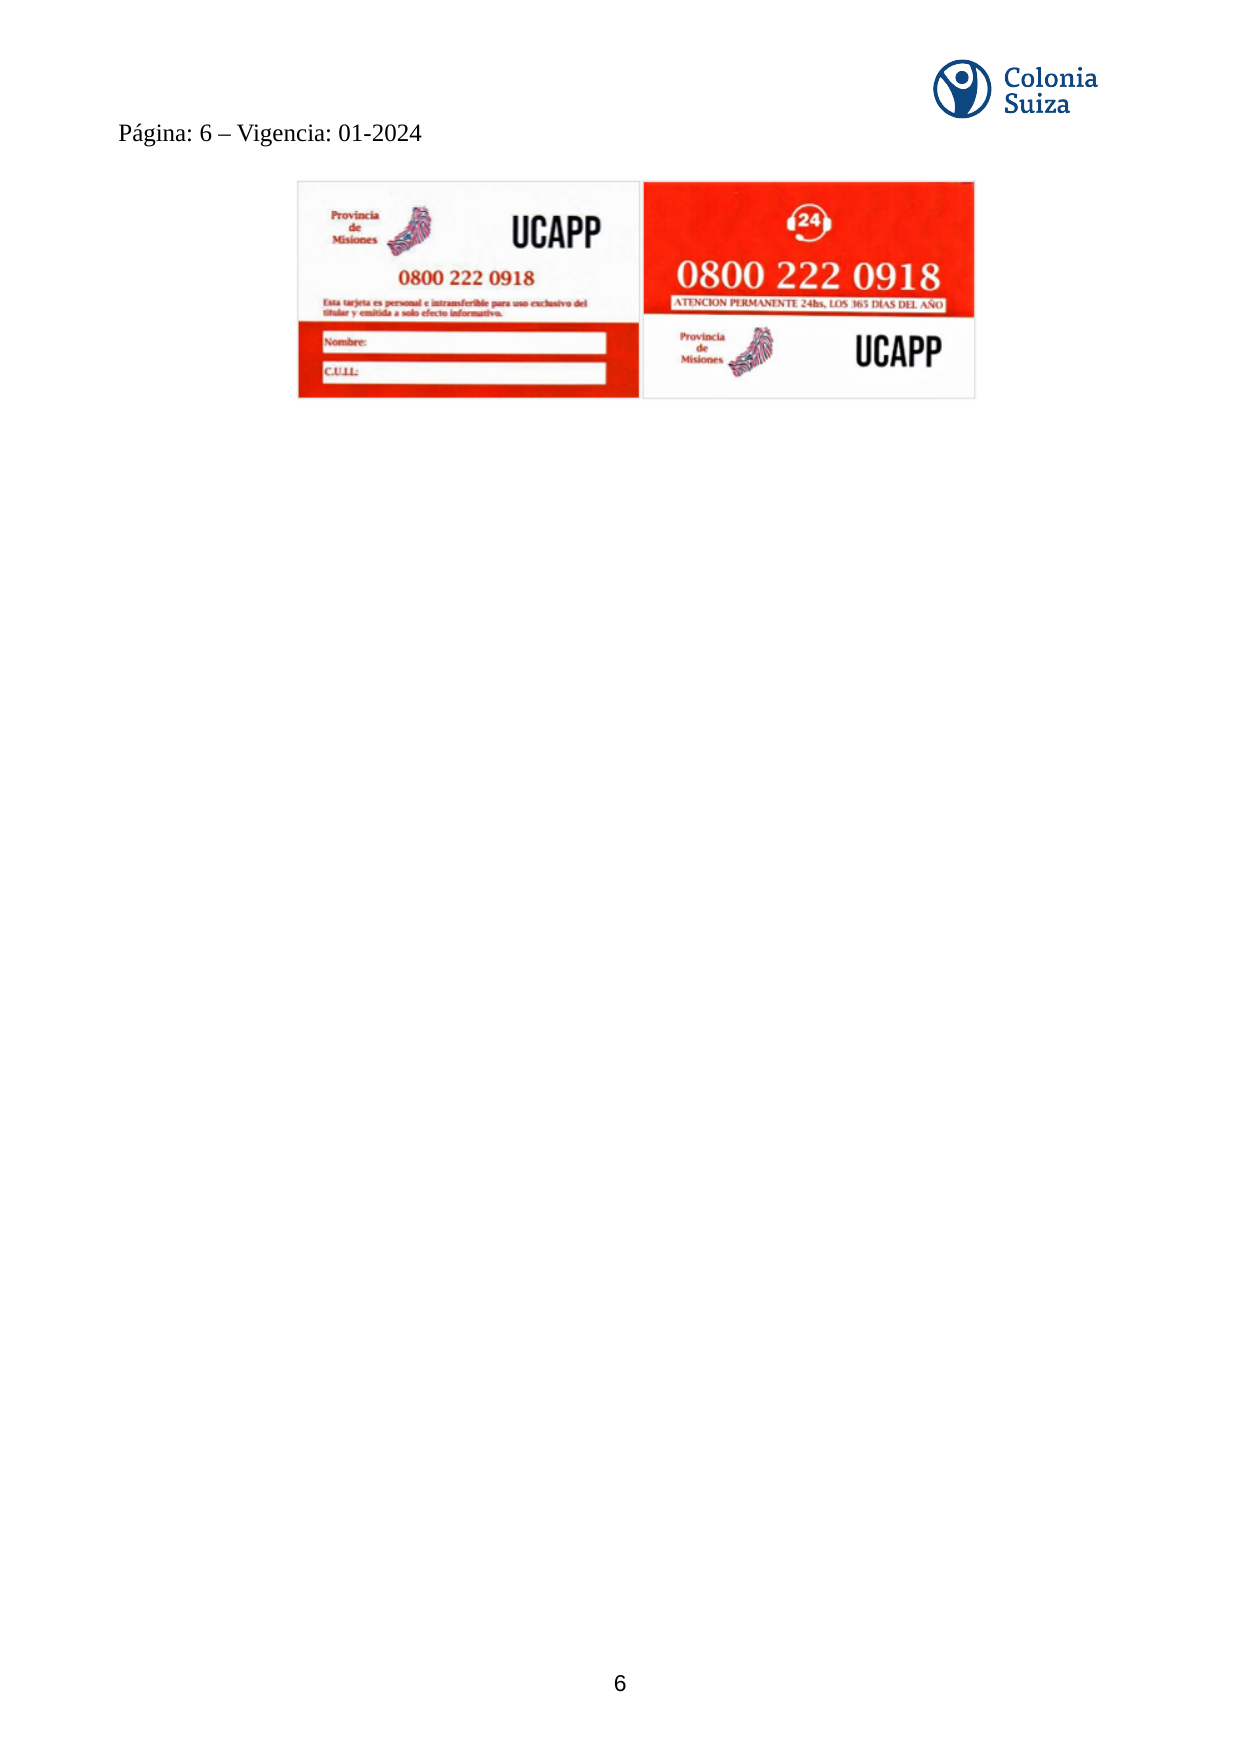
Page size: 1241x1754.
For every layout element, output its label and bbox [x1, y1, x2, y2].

picture [482, 48, 1122, 125]
picture [285, 176, 988, 409]
